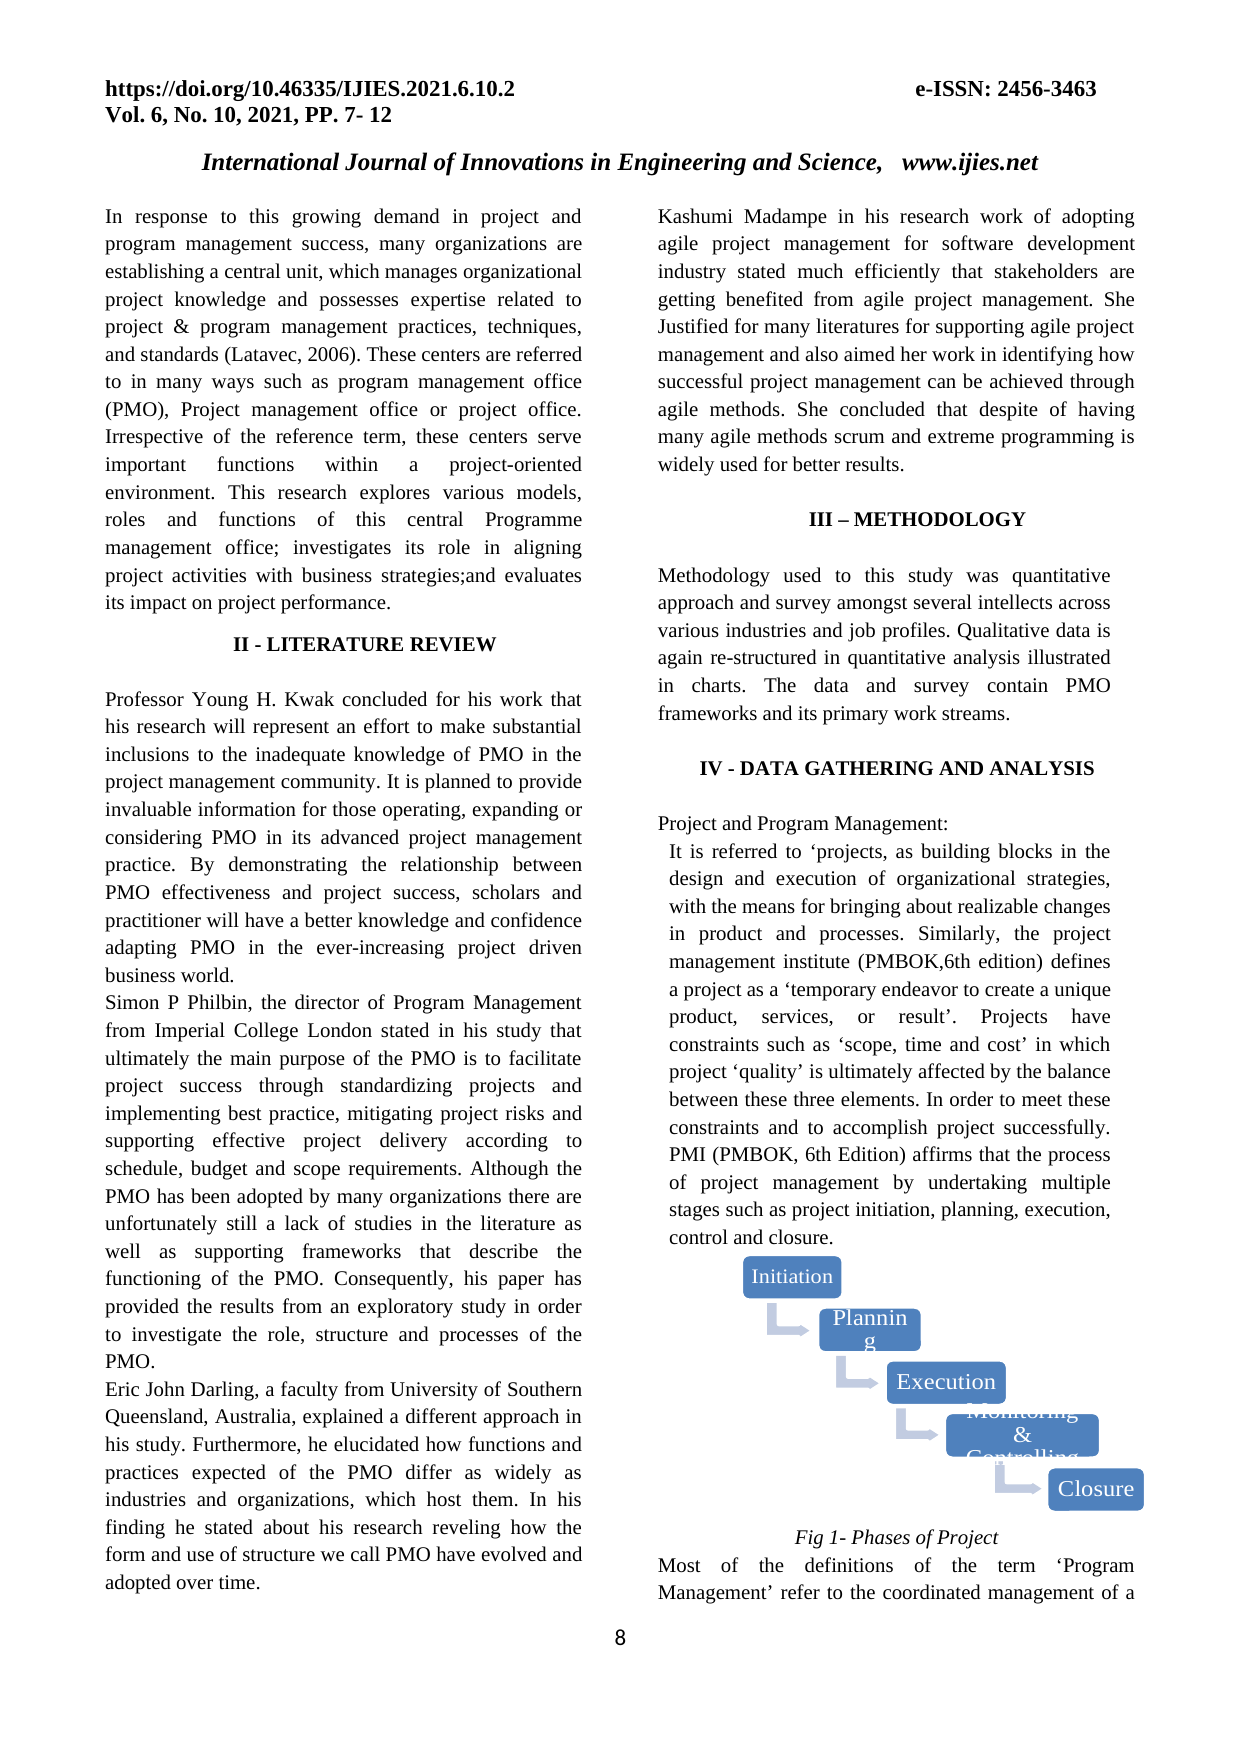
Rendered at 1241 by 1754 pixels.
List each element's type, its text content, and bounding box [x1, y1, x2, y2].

text Professor Young H. Kwak concluded for his work that his research will represent an effort to make substantial inclusions to the inadequate knowledge of PMO in the project management community. It is planned to provide invaluable information for those operating, expanding or considering PMO in its advanced project management practice. By demonstrating the relationship between PMO effectiveness and project success, scholars and practitioner will have a better knowledge and confidence adapting PMO in the ever-increasing project driven business world. [105, 687, 583, 987]
subtitle III – METHODOLOGY [699, 507, 1135, 531]
subtitle Project and Program Management: [658, 811, 1111, 835]
text Fig 1- Phases of Project [658, 1525, 1135, 1549]
subtitle Methodology used to this study was quantitative approach and survey amongst several intellects across various industries and job profiles. Qualitative data is again re-structured in quantitative analysis illustrated in charts. The data and survey contain PMO frameworks and its primary work streams. [658, 562, 1111, 724]
text Kashumi Madampe in his research work of adopting agile project management for software development industry stated much efficiently that stakeholders are getting benefited from agile project management. She Justified for many literatures for supporting agile project management and also aimed her work in identifying how successful project management can be achieved through agile methods. She concluded that despite of having many agile methods scrum and extreme programming is widely used for better results. [658, 204, 1135, 476]
text Eric John Darling, a faculty from University of Southern Queensland, Australia, explained a different approach in his study. Furthermore, he elucidated how functions and practices expected of the PMO differ as widely as industries and organizations, which host them. In his finding he stated about his research reveling how the form and use of structure we call PMO have evolved and adopted over time. [105, 1377, 583, 1594]
subtitle It is referred to ‘projects, as building blocks in the design and execution of organizational strategies, with the means for bringing about realizable changes in product and processes. Similarly, the project management institute (PMBOK,6th edition) defines a project as a ‘temporary endeavor to create a unique product, services, or result’. Projects have constraints such as ‘scope, time and cost’ in which project ‘quality’ is ultimately affected by the balance between these three elements. In order to meet these constraints and to accomplish project successfully. PMI (PMBOK, 6th Edition) affirms that the process of project management by undertaking multiple stages such as project initiation, planning, execution, control and closure. [669, 838, 1111, 1249]
text Simon P Philbin, the director of Program Management from Imperial College London stated in his study that ultimately the main purpose of the PMO is to facilitate project success through standardizing projects and implementing best practice, mitigating project risks and supporting effective project delivery according to schedule, budget and scope requirements. Although the PMO has been adopted by many organizations there are unfortunately still a lack of studies in the literature as well as supporting frameworks that describe the functioning of the PMO. Consequently, his paper has provided the results from an exploratory study in order to investigate the role, structure and processes of the PMO. [105, 990, 583, 1373]
subtitle IV - DATA GATHERING AND ANALYSIS [699, 756, 1135, 780]
text In response to this growing demand in project and program management success, many organizations are establishing a central unit, which manages organizational project knowledge and possesses expertise related to project & program management practices, techniques, and standards (Latavec, 2006). These centers are referred to in many ways such as program management office (PMO), Project management office or project office. Irrespective of the reference term, these centers serve important functions within a project-oriented environment. This research explores various models, roles and functions of this central Programme management office; investigates its role in aligning project activities with business strategies;and evaluates its impact on project performance. [105, 204, 583, 614]
subtitle II - LITERATURE REVIEW [147, 631, 583, 656]
